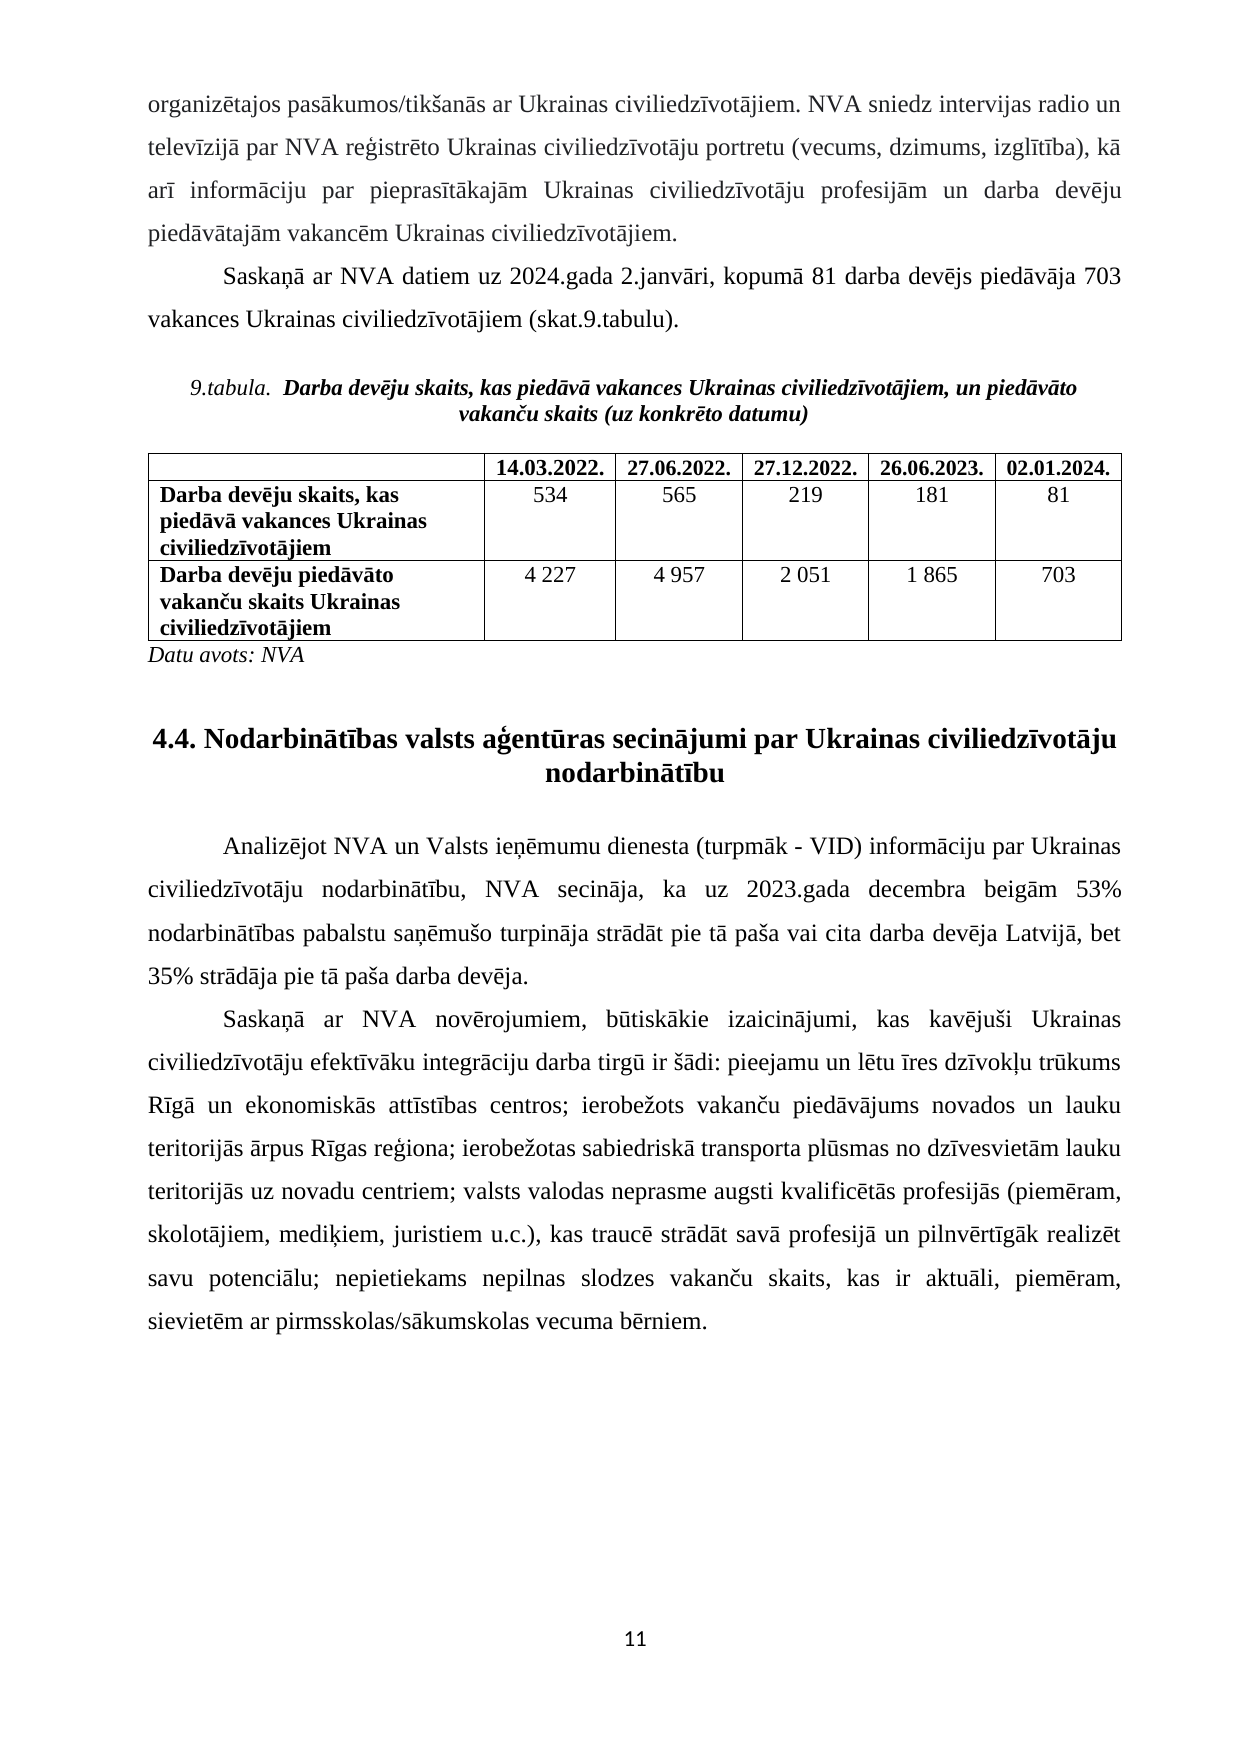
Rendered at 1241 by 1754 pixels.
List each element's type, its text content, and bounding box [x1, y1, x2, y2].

text Saskaņā ar NVA datiem uz 2024.gada 2.janvāri, kopumā 81 darba devējs piedāvāja 703 vakances Ukrainas civiliedzīvotājiem (skat.9.tabulu). [148, 261, 1122, 333]
table_header [149, 454, 484, 480]
text Analizējot NVA un Valsts ieņēmumu dienesta (turpmāk - VID) informāciju par Ukrainas civiliedzīvotāju nodarbinātību, NVA secināja, ka uz 2023.gada decembra beigām 53% nodarbinātības pabalstu saņēmušo turpināja strādāt pie tā paša vai cita darba devēja Latvijā, bet 35% strādāja pie tā paša darba devēja. [148, 831, 1122, 989]
table_cell 534 [485, 481, 615, 560]
table_header 02.01.2024. [996, 454, 1121, 480]
table_cell 4 227 [485, 561, 615, 640]
table_cell 181 [869, 481, 995, 560]
table_cell Darba devēju skaits, kas piedāvā vakances Ukrainas civiliedzīvotājiem [149, 481, 484, 560]
table_cell 4 957 [616, 561, 742, 640]
subtitle 4.4. Nodarbinātības valsts aģentūras secinājumi par Ukrainas civiliedzīvotāju nodarbinātību [148, 721, 1122, 788]
text 9.tabula. Darba devēju skaits, kas piedāvā vakances Ukrainas civiliedzīvotājiem, un piedāvāto vakanču skaits (uz konkrēto datumu) [148, 374, 1122, 426]
table_cell 1 865 [869, 561, 995, 640]
table_header 27.06.2022. [616, 454, 742, 480]
table_cell 703 [996, 561, 1121, 640]
table_cell 565 [616, 481, 742, 560]
table_cell 219 [743, 481, 868, 560]
table_cell 2 051 [743, 561, 868, 640]
table_header 26.06.2023. [869, 454, 995, 480]
text Datu avots: NVA [148, 641, 1122, 668]
table_header 27.12.2022. [743, 454, 868, 480]
table_cell 81 [996, 481, 1121, 560]
table_header 14.03.2022. [485, 454, 615, 480]
table_cell Darba devēju piedāvāto vakanču skaits Ukrainas civiliedzīvotājiem [149, 561, 484, 640]
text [148, 89, 1122, 247]
text Saskaņā ar NVA novērojumiem, būtiskākie izaicinājumi, kas kavējuši Ukrainas civiliedzīvotāju efektīvāku integrāciju darba tirgū ir šādi: pieejamu un lētu īres dzīvokļu trūkums Rīgā un ekonomiskās attīstības centros; ierobežots vakanču piedāvājums novados un lauku teritorijās ārpus Rīgas reģiona; ierobežotas sabiedriskā transporta plūsmas no dzīvesvietām lauku teritorijās uz novadu centriem; valsts valodas neprasme augsti kvalificētās profesijās (piemēram, skolotājiem, mediķiem, juristiem u.c.), kas traucē strādāt savā profesijā un pilnvērtīgāk realizēt savu potenciālu; nepietiekams nepilnas slodzes vakanču skaits, kas ir aktuāli, piemēram, sievietēm ar pirmsskolas/sākumskolas vecuma bērniem. [148, 1004, 1122, 1334]
